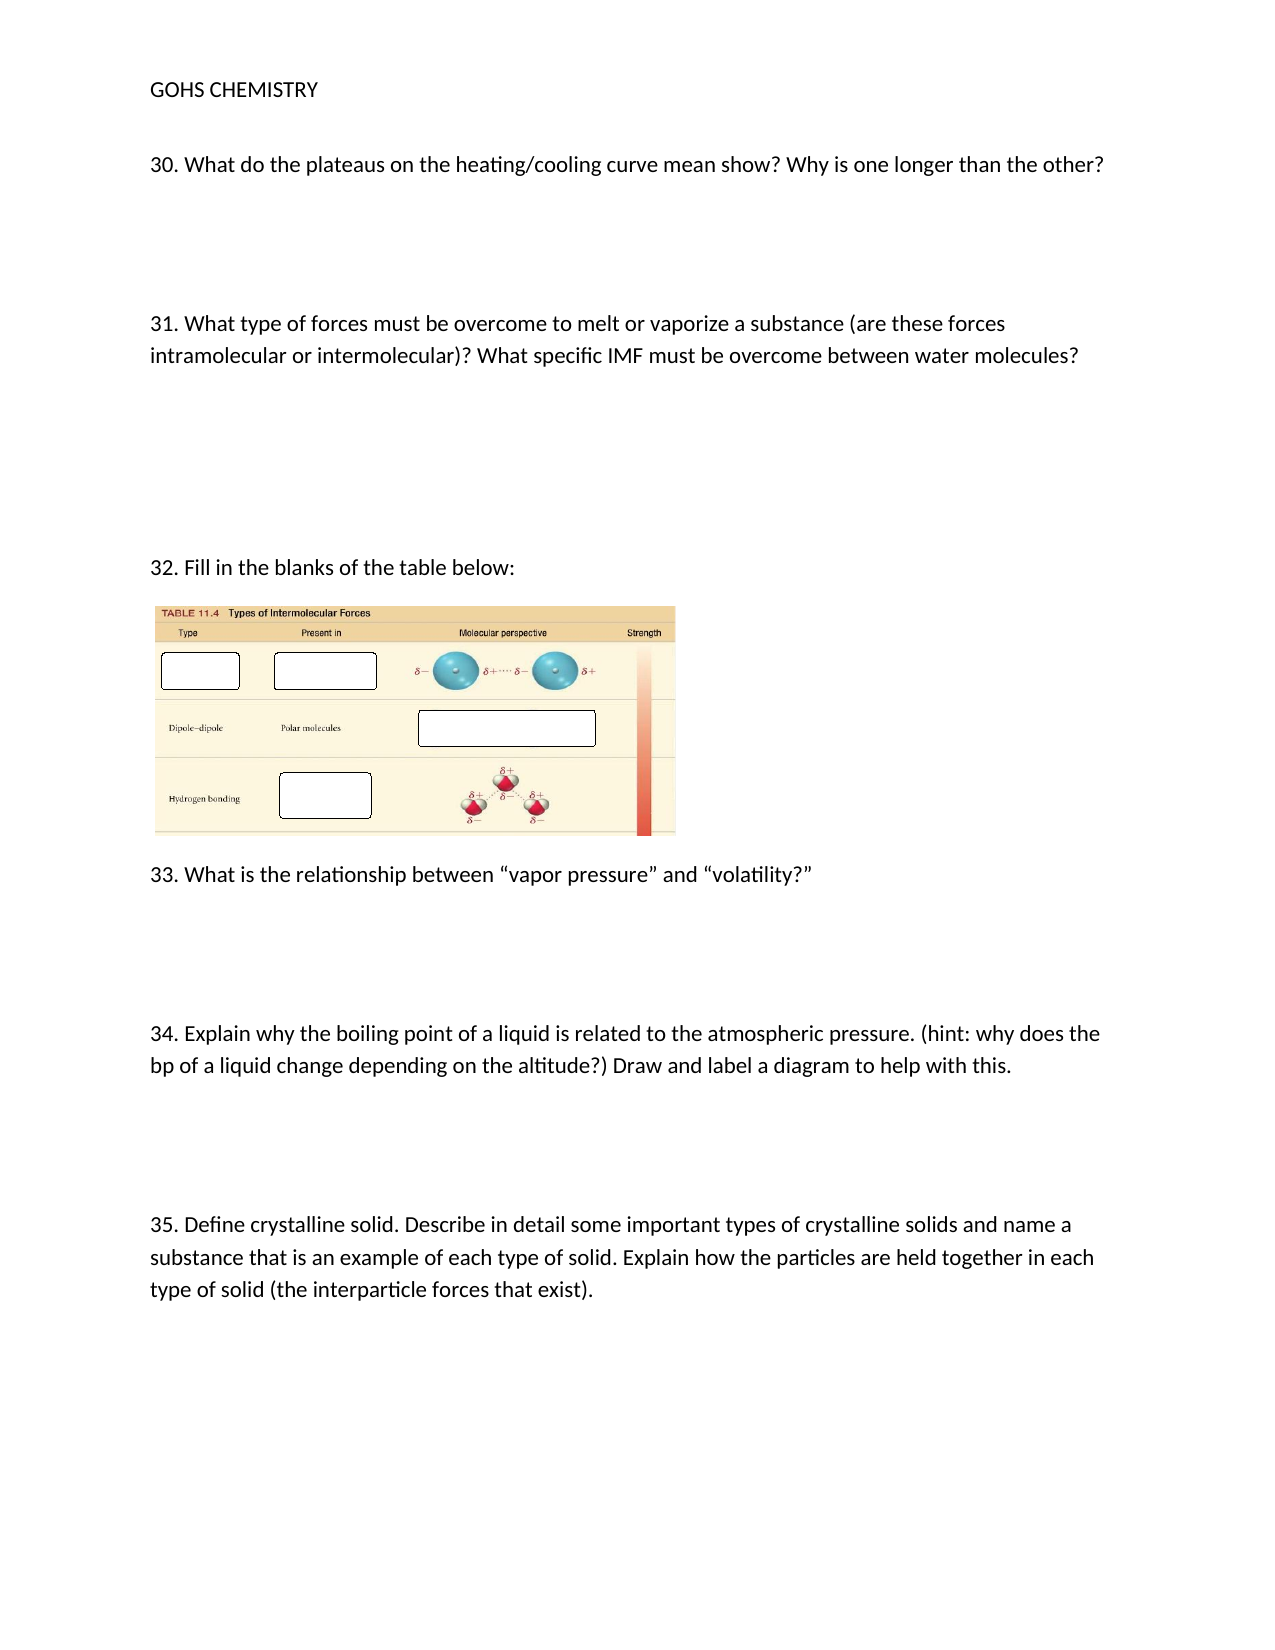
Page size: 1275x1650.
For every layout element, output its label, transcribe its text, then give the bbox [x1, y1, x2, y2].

text 31. What type of forces must be overcome to melt or vaporize a substance (are these forces intramolecular or intermolecular)? What specific IMF must be overcome between water molecules? [150, 309, 1125, 369]
picture [155, 606, 676, 836]
text 30. What do the plateaus on the heating/cooling curve mean show? Why is one longer than the other? [150, 150, 1125, 178]
text 35. Define crystalline solid. Describe in detail some important types of crystalline solids and name a substance that is an example of each type of solid. Explain how the particles are held together in each type of solid (the interparticle forces that exist). [150, 1211, 1125, 1303]
text 34. Explain why the boiling point of a liquid is related to the atmospheric pressure. (hint: why does the bp of a liquid change depending on the altitude?) Draw and label a diagram to help with this. [150, 1019, 1125, 1079]
text 32. Fill in the blanks of the table below: [150, 553, 1125, 581]
text 33. What is the relationship between “vapor pressure” and “volatility?” [150, 860, 1125, 888]
